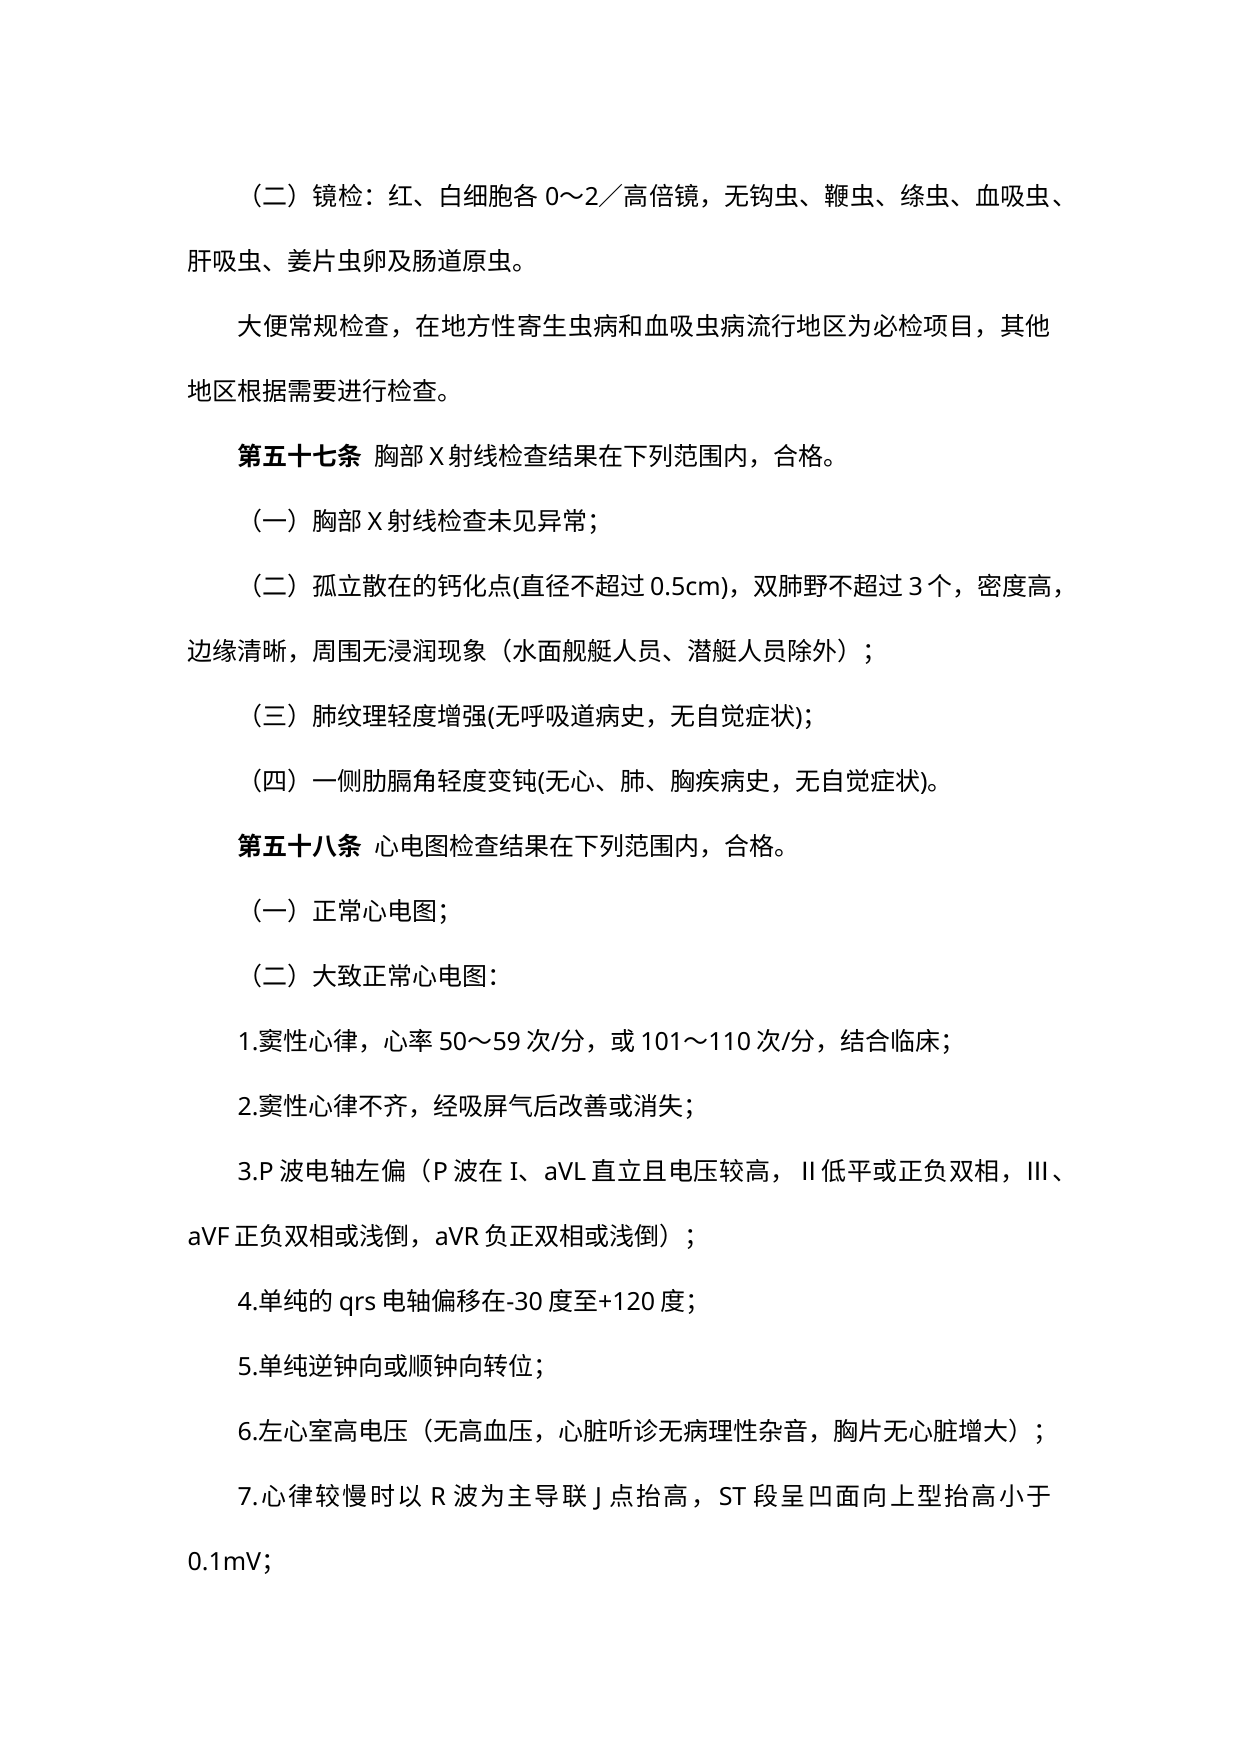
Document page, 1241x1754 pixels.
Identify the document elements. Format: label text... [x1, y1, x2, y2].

text 2.窦性心律不齐，经吸屏气后改善或消失； [187, 1072, 1053, 1137]
text 第五十七条 胸部X射线检查结果在下列范围内，合格。 [187, 422, 1053, 487]
text 第五十八条 心电图检查结果在下列范围内，合格。 [187, 812, 1053, 877]
text （一）正常心电图； [187, 877, 1053, 942]
text 1.窦性心律，心率50～59次/分，或101～110次/分，结合临床； [187, 1007, 1053, 1072]
text 7.心律较慢时以R波为主导联J点抬高，ST段呈凹面向上型抬高小于0.1mV； [187, 1462, 1053, 1592]
text （二）孤立散在的钙化点(直径不超过)，双肺野不超过3个，密度高，边缘清晰，周围无浸润现象（水面舰艇人员、潜艇人员除外）； [187, 552, 1053, 682]
text 5.单纯逆钟向或顺钟向转位； [187, 1332, 1053, 1397]
text 大便常规检查，在地方性寄生虫病和血吸虫病流行地区为必检项目，其他地区根据需要进行检查。 [187, 292, 1053, 422]
text 3.P波电轴左偏（P波在I、aVL直立且电压较高，Ⅱ低平或正负双相，Ⅲ、aVF正负双相或浅倒，aVR负正双相或浅倒）； [187, 1137, 1053, 1267]
text （二）大致正常心电图： [187, 942, 1053, 1007]
text （二）镜检：红、白细胞各0～2／高倍镜，无钩虫、鞭虫、绦虫、血吸虫、肝吸虫、姜片虫卵及肠道原虫。 [187, 162, 1053, 292]
text （一）胸部X射线检查未见异常； [187, 487, 1053, 552]
text 6.左心室高电压（无高血压，心脏听诊无病理性杂音，胸片无心脏增大）； [187, 1397, 1053, 1462]
text （四）一侧肋膈角轻度变钝(无心、肺、胸疾病史，无自觉症状)。 [187, 747, 1053, 812]
text （三）肺纹理轻度增强(无呼吸道病史，无自觉症状)； [187, 682, 1053, 747]
text 4.单纯的qrs电轴偏移在-30度至+120度； [187, 1267, 1053, 1332]
